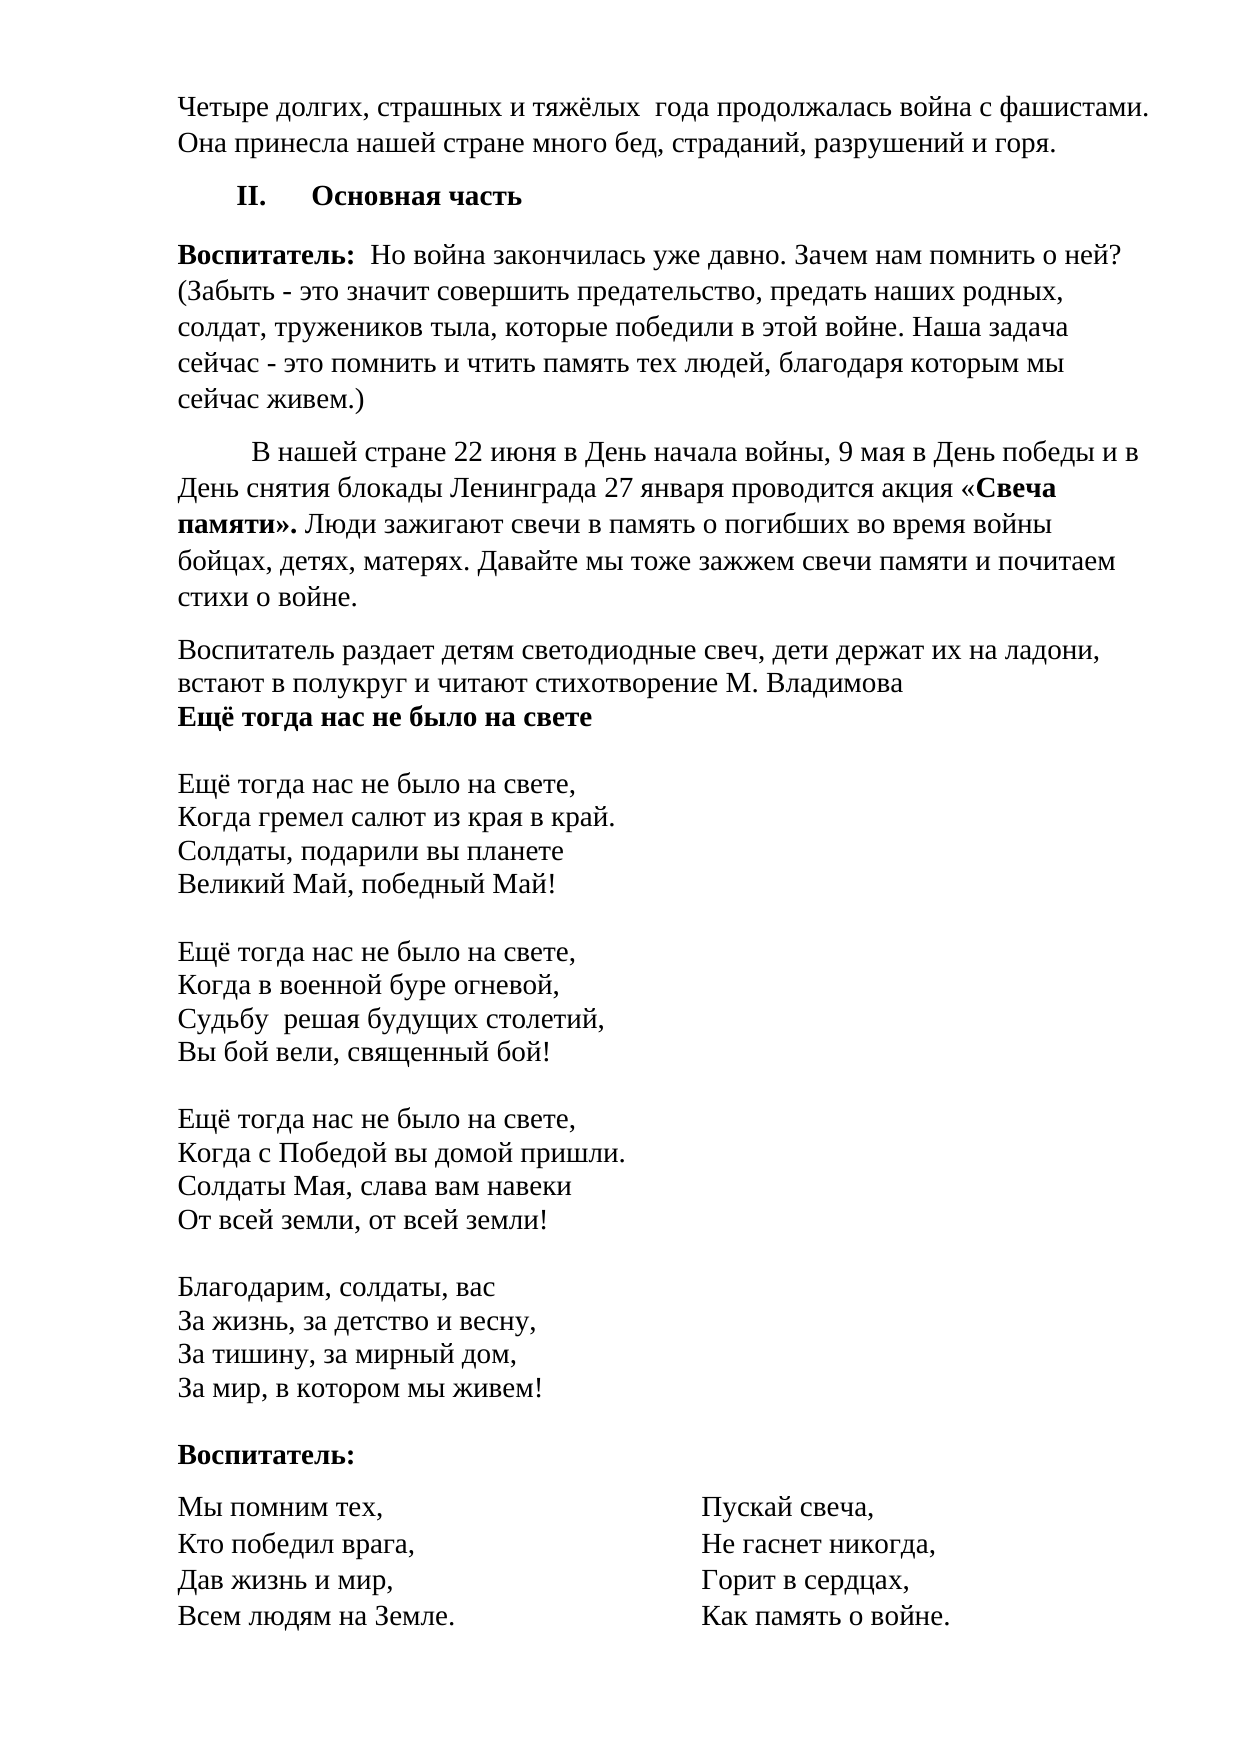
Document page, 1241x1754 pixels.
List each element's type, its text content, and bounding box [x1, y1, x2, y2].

text За жизнь, за детство и весну, [177, 1303, 1152, 1336]
text Судьбу решая будущих столетий, [177, 1001, 1152, 1034]
text Ещё тогда нас не было на свете [177, 699, 1152, 732]
text Воспитатель: [177, 1437, 1152, 1470]
text От всей земли, от всей земли! [177, 1202, 1152, 1236]
text Когда в военной буре огневой, [177, 967, 1152, 1001]
text Ещё тогда нас не было на свете, [177, 766, 1152, 799]
text Великий Май, победный Май! [177, 867, 1152, 900]
text Ещё тогда нас не было на свете, [177, 934, 1152, 967]
text Когда с Победой вы домой пришли. [177, 1135, 1152, 1168]
text В нашей стране 22 июня в День начала войны, 9 мая в День победы и в День снятия блокады Ленинграда 27 января проводится акция «Свеча памяти». Люди зажигают свечи в память о погибших во время войны бойцах, детях, матерях. Давайте мы тоже зажжем свечи памяти и почитаем стихи о войне. [177, 434, 1152, 612]
text Ещё тогда нас не было на свете, [177, 1101, 1152, 1135]
list Основная часть [236, 178, 1152, 211]
text Четыре долгих, страшных и тяжёлых года продолжалась война с фашистами. Она принесла нашей стране много бед, страданий, разрушений и горя. [177, 89, 1152, 158]
text Воспитатель раздает детям светодиодные свеч, дети держат их на ладони, встают в полукруг и читают стихотворение М. Владимова [177, 632, 1152, 699]
text Мы помним тех, Кто победил врага, Дав жизнь и мир, Всем людям на Земле. [177, 1489, 627, 1632]
text Вы бой вели, священный бой! [177, 1034, 1152, 1068]
text Воспитатель: Но война закончилась уже давно. Зачем нам помнить о ней? (Забыть - это значит совершить предательство, предать наших родных, солдат, тружеников тыла, которые победили в этой войне. Наша задача сейчас - это помнить и чтить память тех людей, благодаря которым мы сейчас живем.) [177, 237, 1152, 415]
text Солдаты, подарили вы планете [177, 833, 1152, 867]
text За мир, в котором мы живем! [177, 1370, 1152, 1403]
text Пускай свеча, Не гаснет никогда, Горит в сердцах, Как память о войне. [701, 1489, 1152, 1632]
text Когда гремел салют из края в край. [177, 799, 1152, 833]
text Солдаты Мая, слава вам навеки [177, 1168, 1152, 1202]
text Благодарим, солдаты, вас [177, 1269, 1152, 1303]
text За тишину, за мирный дом, [177, 1336, 1152, 1370]
